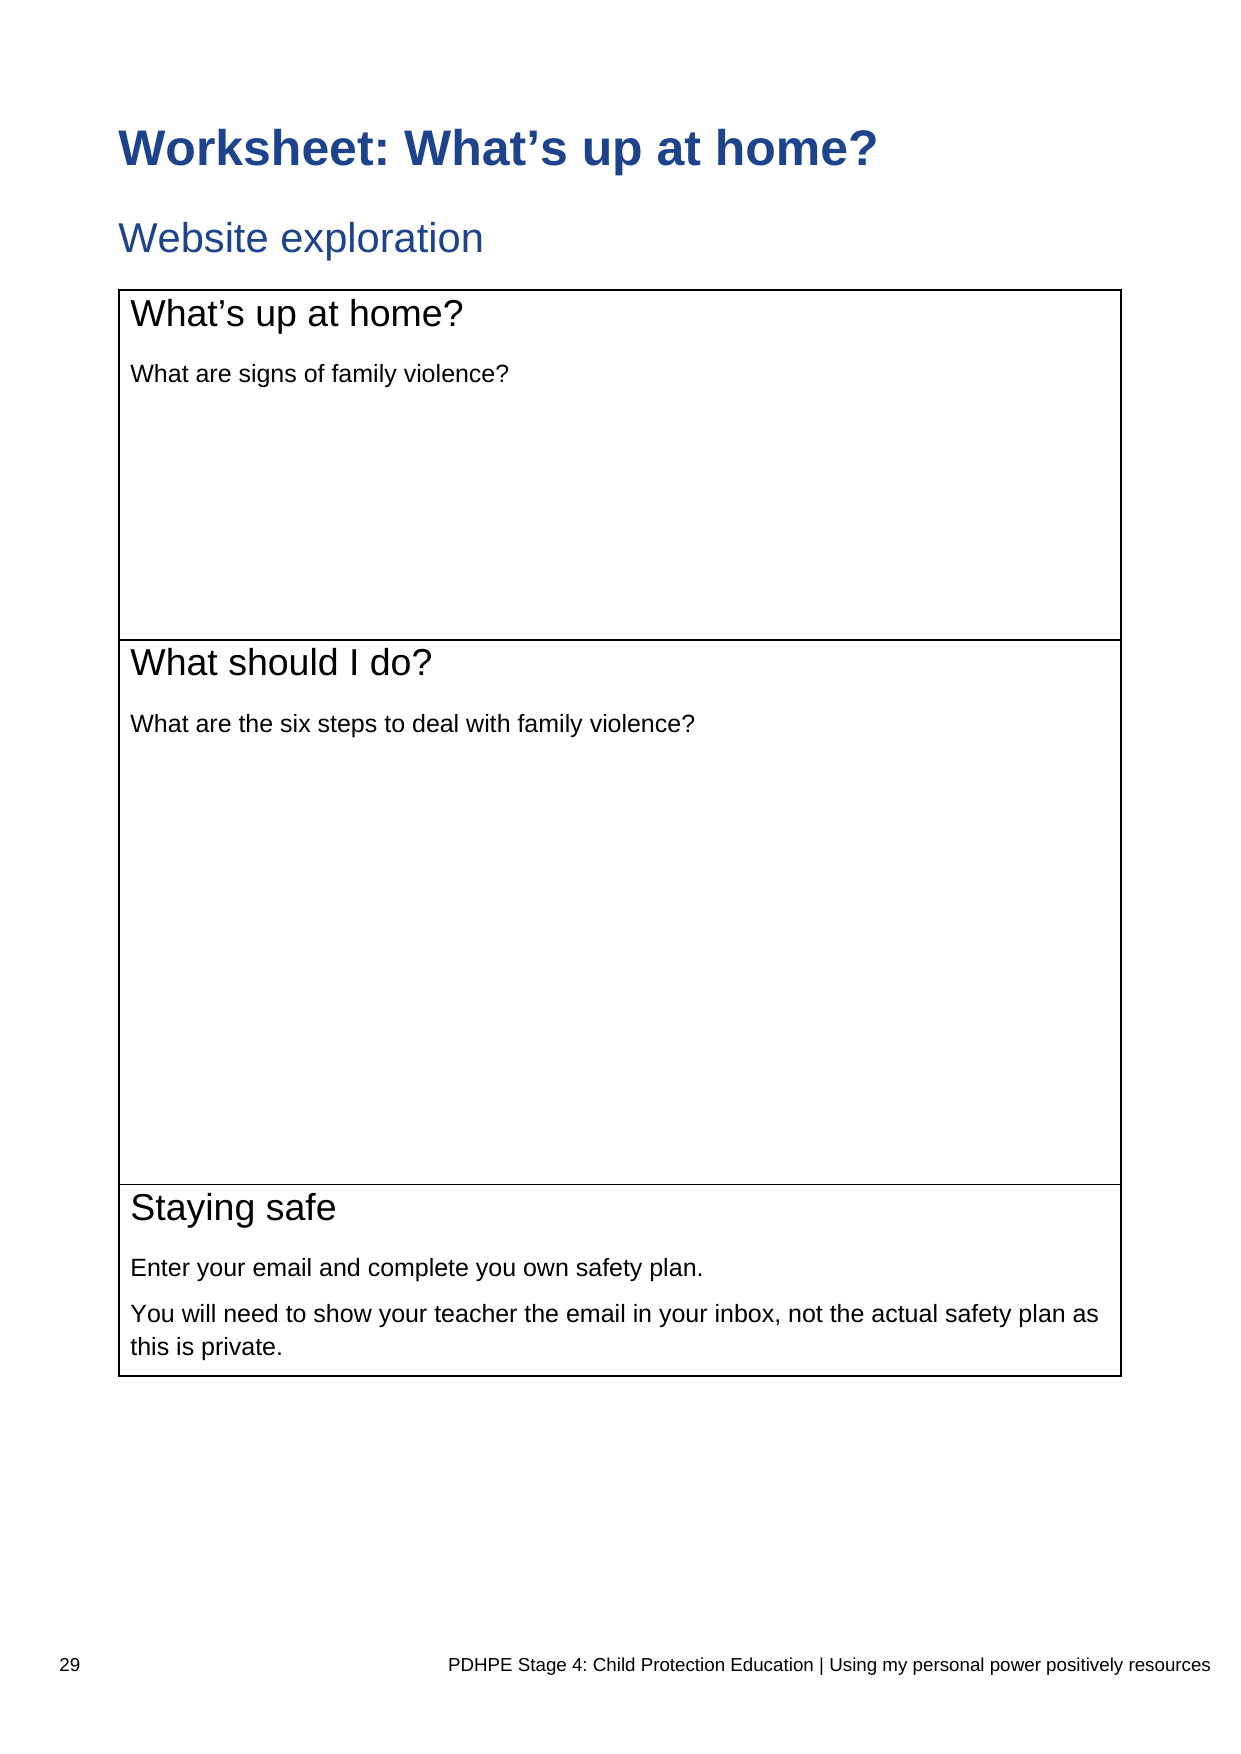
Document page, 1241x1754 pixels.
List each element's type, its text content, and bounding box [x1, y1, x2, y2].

table_cell What should I do? What are the six steps to deal with family violence? [120, 641, 1120, 1184]
subtitle Website exploration [118, 213, 1122, 261]
subtitle Worksheet: What’s up at home? [118, 118, 1122, 176]
table_cell Staying safe Enter your email and complete you own safety plan. You will need to show your teacher the email in your inbox, not the actual safety plan as this is private. [120, 1185, 1120, 1375]
table_header What’s up at home? What are signs of family violence? [120, 291, 1120, 639]
